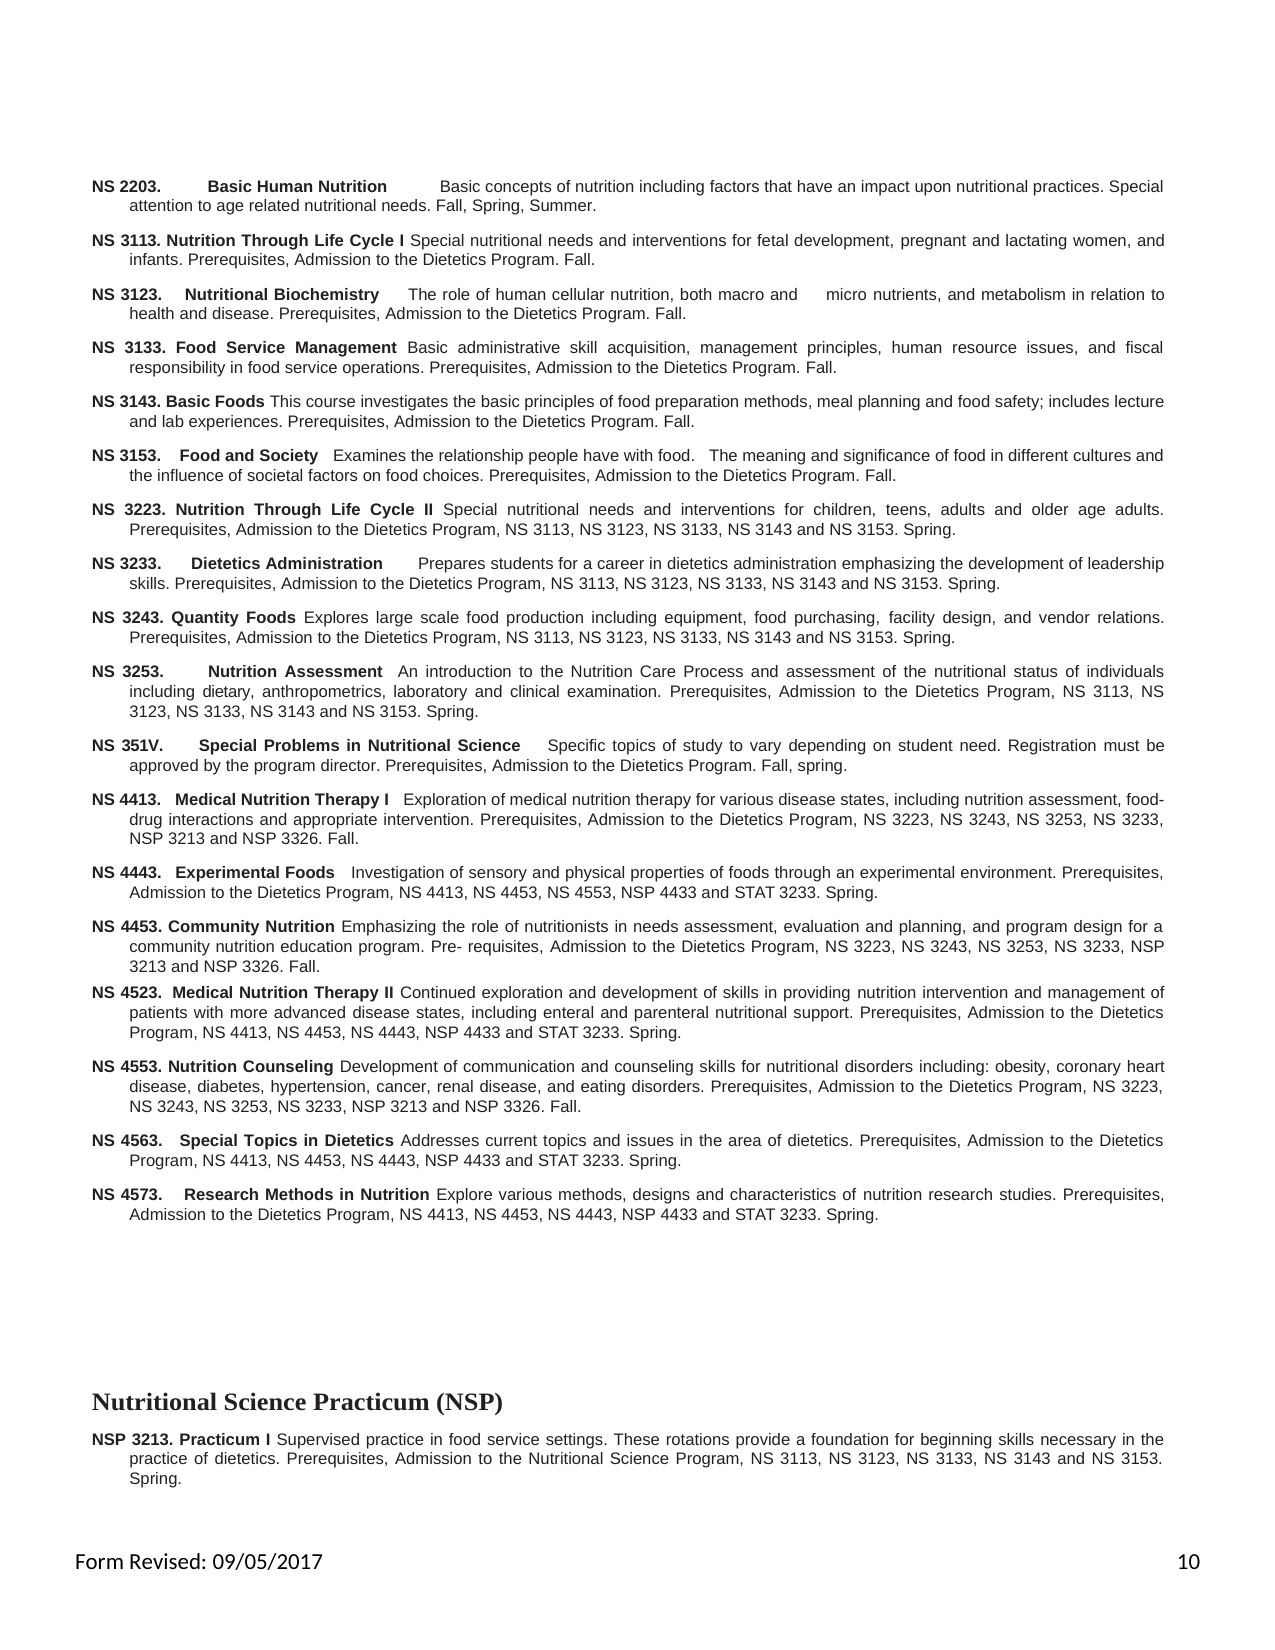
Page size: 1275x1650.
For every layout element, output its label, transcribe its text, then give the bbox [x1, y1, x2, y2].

text NS 2203. Basic Human Nutrition Basic concepts of nutrition including factors that have an impact upon nutritional practices. Special attention to age related nutritional needs. Fall, Spring, Summer. [92, 176, 1165, 215]
text NS 4553. Nutrition Counseling Development of communication and counseling skills for nutritional disorders including: obesity, coronary heart disease, diabetes, hypertension, cancer, renal disease, and eating disorders. Prerequisites, Admission to the Dietetics Program, NS 3223, NS 3243, NS 3253, NS 3233, NSP 3213 and NSP 3326. Fall. [92, 1057, 1165, 1116]
text NS 3233. Dietetics Administration Prepares students for a career in dietetics administration emphasizing the development of leadership skills. Prerequisites, Admission to the Dietetics Program, NS 3113, NS 3123, NS 3133, NS 3143 and NS 3153. Spring. [92, 554, 1165, 593]
text NS 4453. Community Nutrition Emphasizing the role of nutritionists in needs assessment, evaluation and planning, and program design for a community nutrition education program. Pre- requisites, Admission to the Dietetics Program, NS 3223, NS 3243, NS 3253, NS 3233, NSP 3213 and NSP 3326. Fall. [92, 917, 1165, 976]
text NS 4523. Medical Nutrition Therapy II Continued exploration and development of skills in providing nutrition intervention and management of patients with more advanced disease states, including enteral and parenteral nutritional support. Prerequisites, Admission to the Dietetics Program, NS 4413, NS 4453, NS 4443, NSP 4433 and STAT 3233. Spring. [92, 983, 1165, 1042]
text NS 4563. Special Topics in Dietetics Addresses current topics and issues in the area of dietetics. Prerequisites, Admission to the Dietetics Program, NS 4413, NS 4453, NS 4443, NSP 4433 and STAT 3233. Spring. [92, 1131, 1165, 1169]
text NSP 3213. Practicum I Supervised practice in food service settings. These rotations provide a foundation for beginning skills necessary in the practice of dietetics. Prerequisites, Admission to the Nutritional Science Program, NS 3113, NS 3123, NS 3133, NS 3143 and NS 3153. Spring. [92, 1429, 1165, 1488]
text NS 4573. Research Methods in Nutrition Explore various methods, designs and characteristics of nutrition research studies. Prerequisites, Admission to the Dietetics Program, NS 4413, NS 4453, NS 4443, NSP 4433 and STAT 3233. Spring. [92, 1184, 1165, 1223]
text NS 3133. Food Service Management Basic administrative skill acquisition, management principles, human resource issues, and fiscal responsibility in food service operations. Prerequisites, Admission to the Dietetics Program. Fall. [92, 338, 1165, 377]
text Nutritional Science Practicum (NSP) [92, 1387, 1200, 1416]
text NS 3243. Quantity Foods Explores large scale food production including equipment, food purchasing, facility design, and vendor relations. Prerequisites, Admission to the Dietetics Program, NS 3113, NS 3123, NS 3133, NS 3143 and NS 3153. Spring. [92, 608, 1165, 647]
text NS 351V. Special Problems in Nutritional Science Specific topics of study to vary depending on student need. Registration must be approved by the program director. Prerequisites, Admission to the Dietetics Program. Fall, spring. [92, 736, 1165, 774]
text NS 4413. Medical Nutrition Therapy I Exploration of medical nutrition therapy for various disease states, including nutrition assessment, food-drug interactions and appropriate intervention. Prerequisites, Admission to the Dietetics Program, NS 3223, NS 3243, NS 3253, NS 3233, NSP 3213 and NSP 3326. Fall. [92, 789, 1165, 848]
text NS 3143. Basic Foods This course investigates the basic principles of food preparation methods, meal planning and food safety; includes lecture and lab experiences. Prerequisites, Admission to the Dietetics Program. Fall. [92, 392, 1165, 431]
text NS 3223. Nutrition Through Life Cycle II Special nutritional needs and interventions for children, teens, adults and older age adults. Prerequisites, Admission to the Dietetics Program, NS 3113, NS 3123, NS 3133, NS 3143 and NS 3153. Spring. [92, 500, 1165, 539]
text NS 4443. Experimental Foods Investigation of sensory and physical properties of foods through an experimental environment. Prerequisites, Admission to the Dietetics Program, NS 4413, NS 4453, NS 4553, NSP 4433 and STAT 3233. Spring. [92, 863, 1165, 902]
text NS 3113. Nutrition Through Life Cycle I Special nutritional needs and interventions for fetal development, pregnant and lactating women, and infants. Prerequisites, Admission to the Dietetics Program. Fall. [92, 230, 1165, 269]
text NS 3153. Food and Society Examines the relationship people have with food. The meaning and significance of food in different cultures and the influence of societal factors on food choices. Prerequisites, Admission to the Dietetics Program. Fall. [92, 446, 1165, 485]
text NS 3253. Nutrition Assessment An introduction to the Nutrition Care Process and assessment of the nutritional status of individuals including dietary, anthropometrics, laboratory and clinical examination. Prerequisites, Admission to the Dietetics Program, NS 3113, NS 3123, NS 3133, NS 3143 and NS 3153. Spring. [92, 662, 1165, 721]
text NS 3123. Nutritional Biochemistry The role of human cellular nutrition, both macro and micro nutrients, and metabolism in relation to health and disease. Prerequisites, Admission to the Dietetics Program. Fall. [92, 284, 1165, 323]
